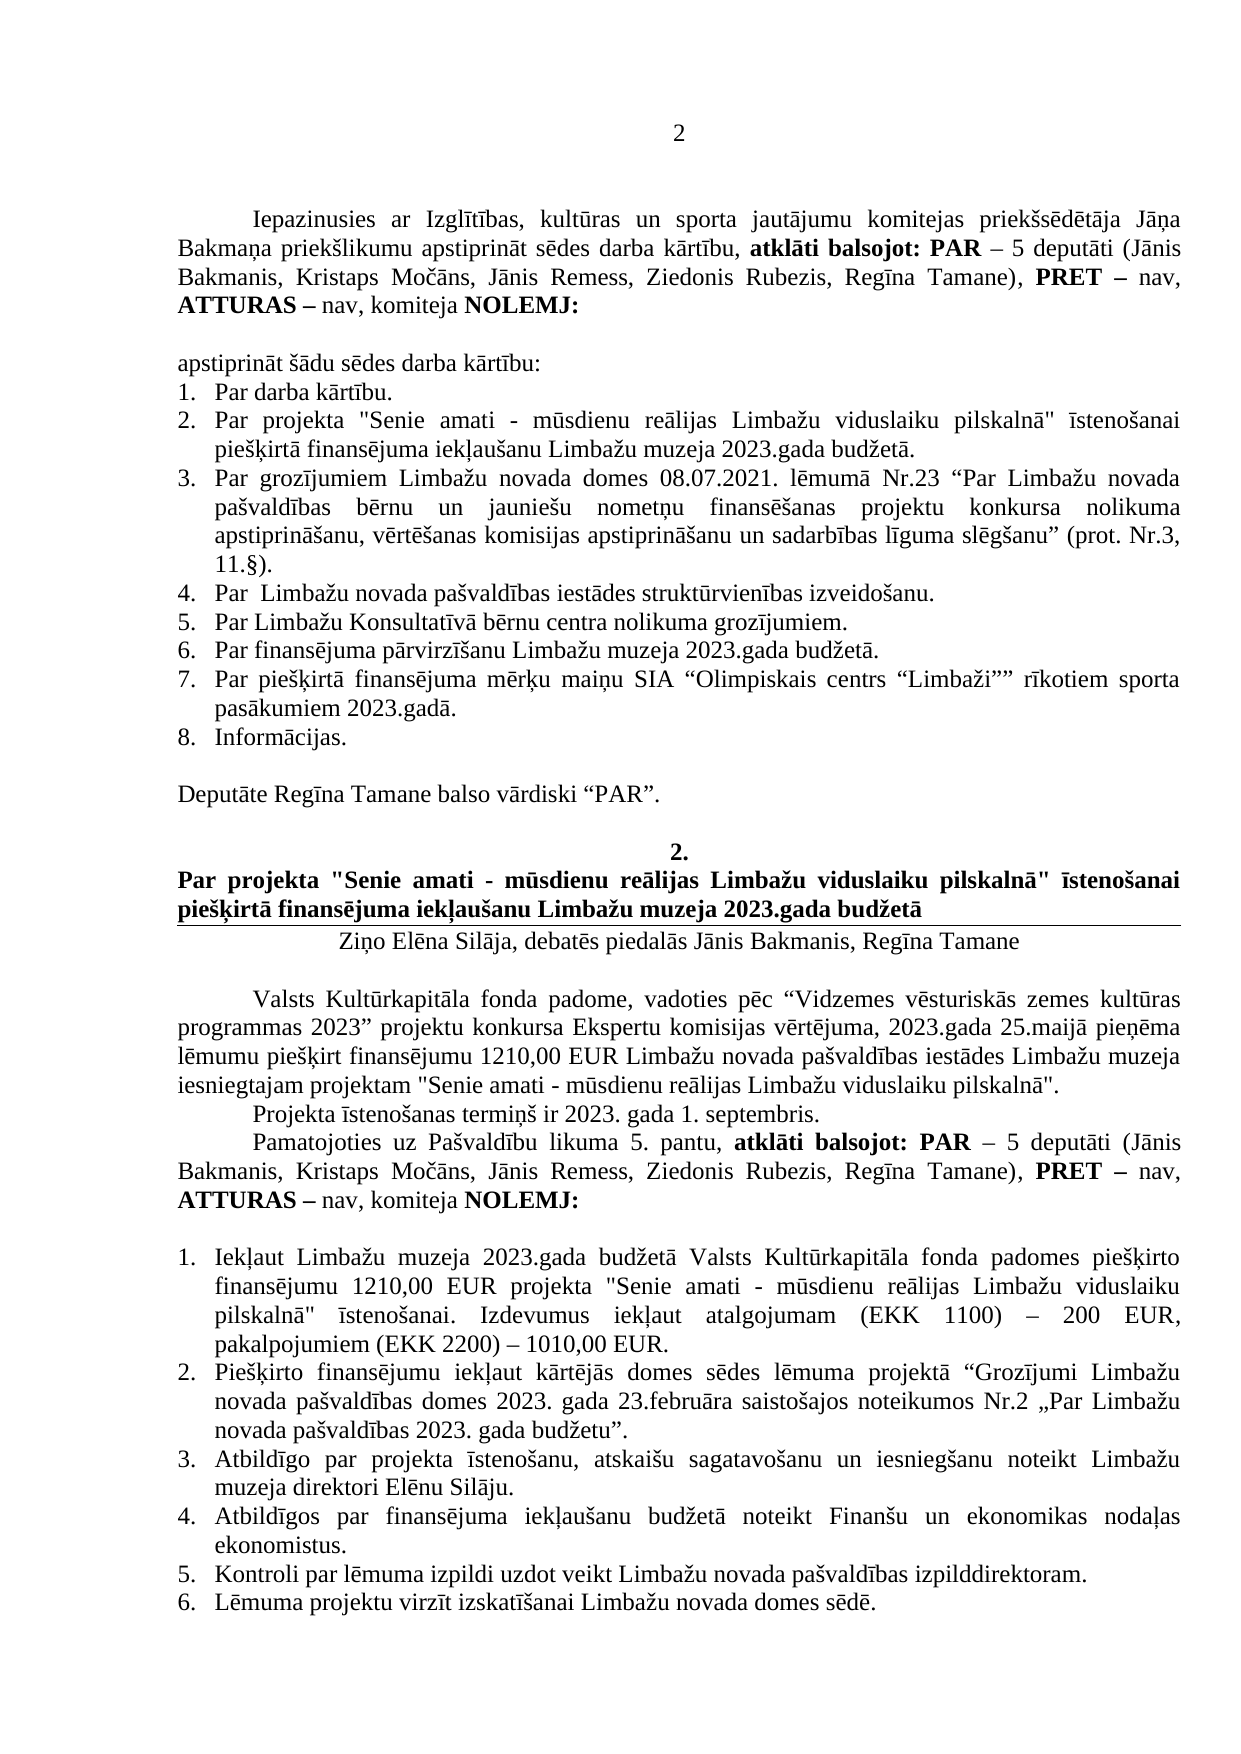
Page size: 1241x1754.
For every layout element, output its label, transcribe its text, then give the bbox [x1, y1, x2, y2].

text Iepazinusies ar Izglītības, kultūras un sporta jautājumu komitejas priekšsēdētāja Jāņa Bakmaņa priekšlikumu apstiprināt sēdes darba kārtību, atklāti balsojot: PAR – 5 deputāti (Jānis Bakmanis, Kristaps Močāns, Jānis Remess, Ziedonis Rubezis, Regīna Tamane), PRET – nav, ATTURAS – nav, komiteja NOLEMJ: [177, 204, 1181, 319]
list Par projekta "Senie amati - mūsdienu reālijas Limbažu viduslaiku pilskalnā" īstenošanai piešķirtā finansējuma iekļaušanu Limbažu muzeja 2023.gada budžetā. [177, 406, 1181, 463]
list Atbildīgo par projekta īstenošanu, atskaišu sagatavošanu un iesniegšanu noteikt Limbažu muzeja direktori Elēnu Silāju. [177, 1444, 1181, 1501]
text Par projekta "Senie amati - mūsdienu reālijas Limbažu viduslaiku pilskalnā" īstenošanai piešķirtā finansējuma iekļaušanu Limbažu muzeja 2023.gada budžetā [177, 866, 1181, 925]
text Ziņo Elēna Silāja, debatēs piedalās Jānis Bakmanis, Regīna Tamane [177, 926, 1181, 955]
text 2. [177, 837, 1181, 866]
text Valsts Kultūrkapitāla fonda padome, vadoties pēc “Vidzemes vēsturiskās zemes kultūras programmas 2023” projektu konkursa Ekspertu komisijas vērtējuma, 2023.gada 25.maijā pieņēma lēmumu piešķirt finansējumu 1210,00 EUR Limbažu novada pašvaldības iestādes Limbažu muzeja iesniegtajam projektam "Senie amati - mūsdienu reālijas Limbažu viduslaiku pilskalnā". [177, 984, 1181, 1099]
list Lēmuma projektu virzīt izskatīšanai Limbažu novada domes sēdē. [177, 1587, 1181, 1616]
text Deputāte Regīna Tamane balso vārdiski “PAR”. [177, 779, 1181, 808]
list Informācijas. [177, 722, 1181, 751]
list Par piešķirtā finansējuma mērķu maiņu SIA “Olimpiskais centrs “Limbaži”” rīkotiem sporta pasākumiem 2023.gadā. [177, 664, 1181, 722]
list Atbildīgos par finansējuma iekļaušanu budžetā noteikt Finanšu un ekonomikas nodaļas ekonomistus. [177, 1501, 1181, 1559]
list Par Limbažu Konsultatīvā bērnu centra nolikuma grozījumiem. [177, 607, 1181, 636]
list Kontroli par lēmuma izpildi uzdot veikt Limbažu novada pašvaldības izpilddirektoram. [177, 1559, 1181, 1587]
list Iekļaut Limbažu muzeja 2023.gada budžetā Valsts Kultūrkapitāla fonda padomes piešķirto finansējumu 1210,00 EUR projekta "Senie amati - mūsdienu reālijas Limbažu viduslaiku pilskalnā" īstenošanai. Izdevumus iekļaut atalgojumam (EKK 1100) – 200 EUR, pakalpojumiem (EKK 2200) – 1010,00 EUR. [177, 1242, 1181, 1357]
text Pamatojoties uz Pašvaldību likuma 5. pantu, atklāti balsojot: PAR – 5 deputāti (Jānis Bakmanis, Kristaps Močāns, Jānis Remess, Ziedonis Rubezis, Regīna Tamane), PRET – nav, ATTURAS – nav, komiteja NOLEMJ: [177, 1127, 1181, 1214]
list Piešķirto finansējumu iekļaut kārtējās domes sēdes lēmuma projektā “Grozījumi Limbažu novada pašvaldības domes 2023. gada 23.februāra saistošajos noteikumos Nr.2 „Par Limbažu novada pašvaldības 2023. gada budžetu”. [177, 1357, 1181, 1444]
list Par darba kārtību. [177, 377, 1181, 406]
list Par finansējuma pārvirzīšanu Limbažu muzeja 2023.gada budžetā. [177, 636, 1181, 664]
list Par Limbažu novada pašvaldības iestādes struktūrvienības izveidošanu. [177, 578, 1181, 607]
text apstiprināt šādu sēdes darba kārtību: [177, 348, 1181, 377]
text Projekta īstenošanas termiņš ir 2023. gada 1. septembris. [177, 1099, 1181, 1127]
